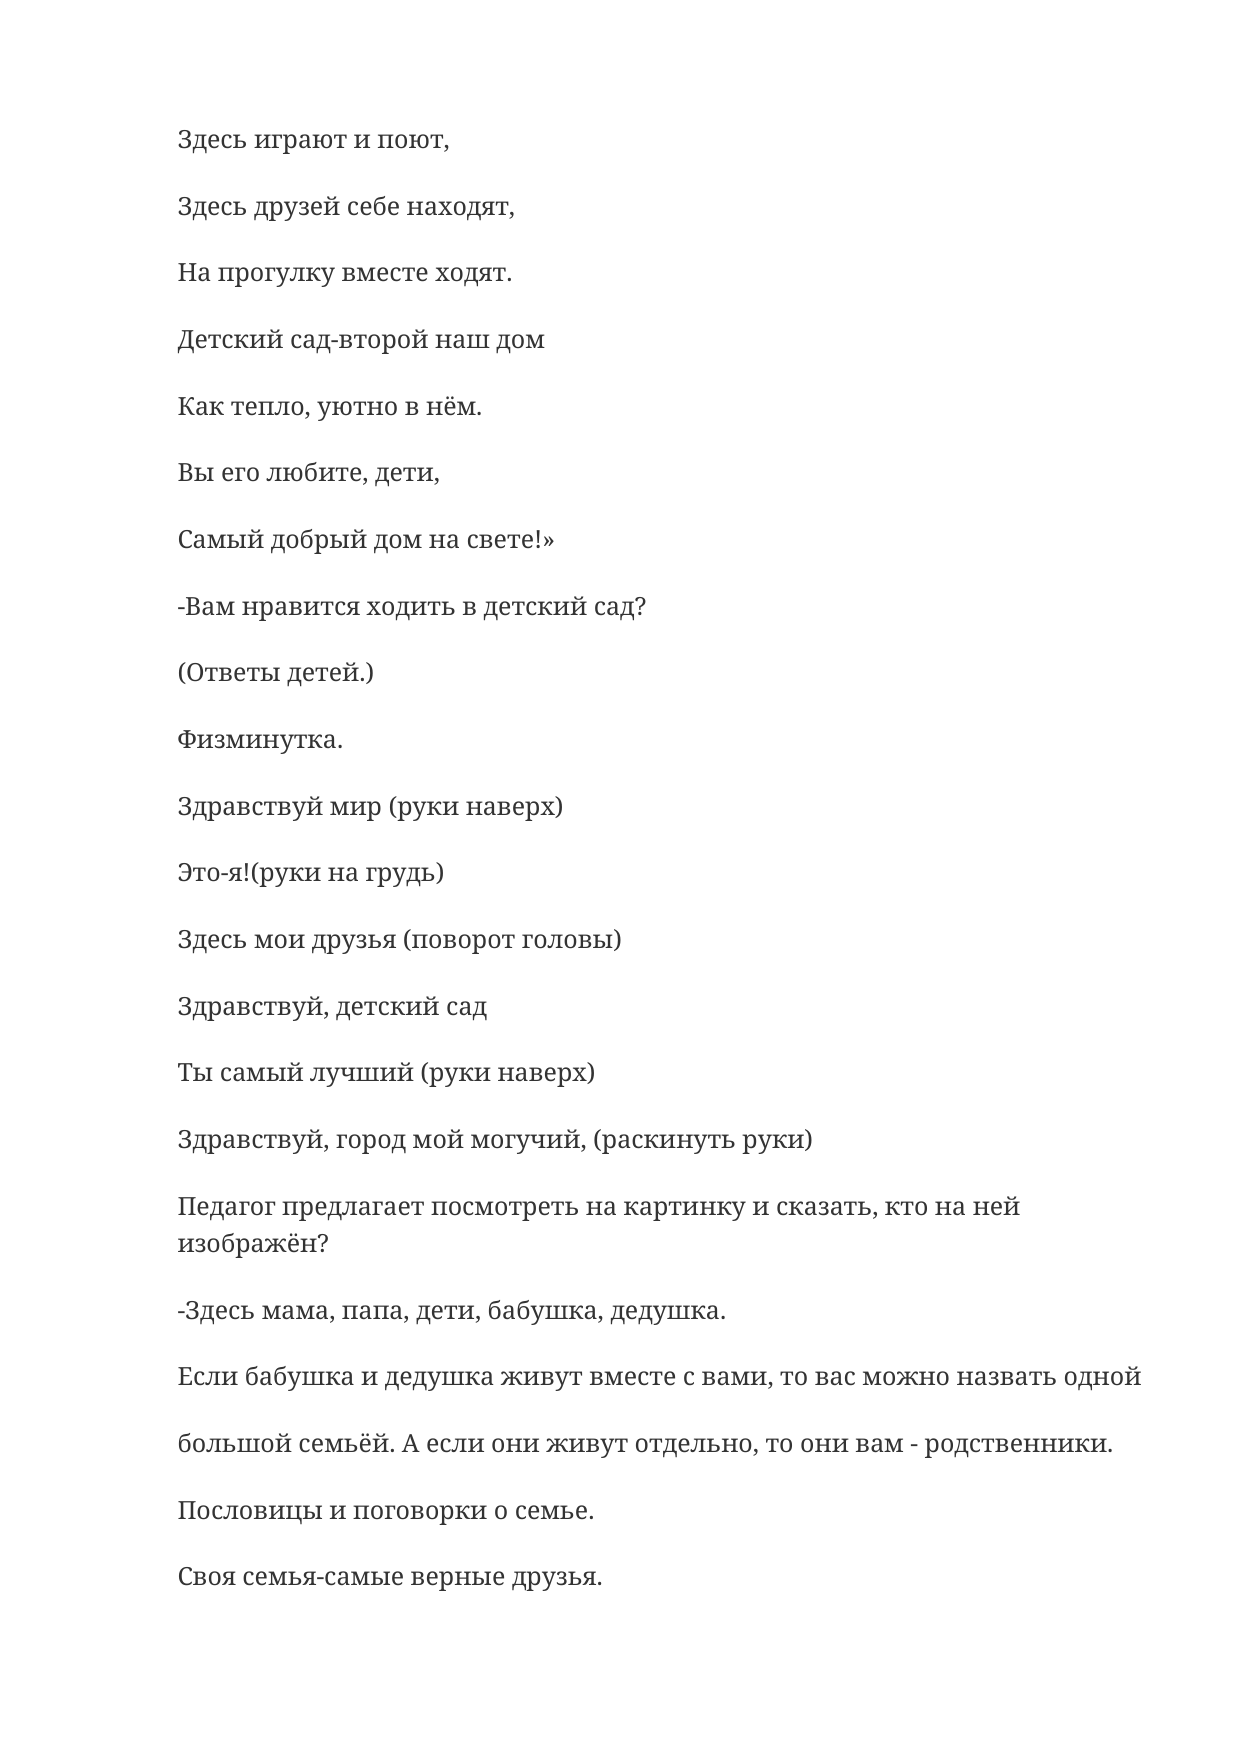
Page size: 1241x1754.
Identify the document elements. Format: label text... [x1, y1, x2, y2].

text Здравствуй мир (руки наверх) [177, 785, 1152, 822]
text Педагог предлагает посмотреть на картинку и сказать, кто на ней изображён? [177, 1185, 1152, 1260]
text -Вам нравится ходить в детский сад? [177, 585, 1152, 622]
text Здравствуй, город мой могучий, (раскинуть руки) [177, 1118, 1152, 1156]
text Если бабушка и дедушка живут вместе с вами, то вас можно назвать одной [177, 1356, 1152, 1393]
text Детский сад-второй наш дом [177, 318, 1152, 356]
text Ты самый лучший (руки наверх) [177, 1051, 1152, 1089]
text Физминутка. [177, 718, 1152, 756]
text Самый добрый дом на свете!» [177, 518, 1152, 556]
text Здравствуй, детский сад [177, 985, 1152, 1022]
text Это-я!(руки на грудь) [177, 851, 1152, 889]
text Как тепло, уютно в нём. [177, 385, 1152, 422]
text Здесь играют и поют, [177, 118, 1152, 156]
text большой семьёй. А если они живут отдельно, то они вам - родственники. [177, 1422, 1152, 1460]
text -Здесь мама, папа, дети, бабушка, дедушка. [177, 1289, 1152, 1326]
text Своя семья-самые верные друзья. [177, 1556, 1152, 1593]
text (Ответы детей.) [177, 651, 1152, 689]
text На прогулку вместе ходят. [177, 251, 1152, 289]
text Пословицы и поговорки о семье. [177, 1489, 1152, 1526]
text Здесь друзей себе находят, [177, 185, 1152, 222]
text Здесь мои друзья (поворот головы) [177, 918, 1152, 956]
text Вы его любите, дети, [177, 451, 1152, 489]
